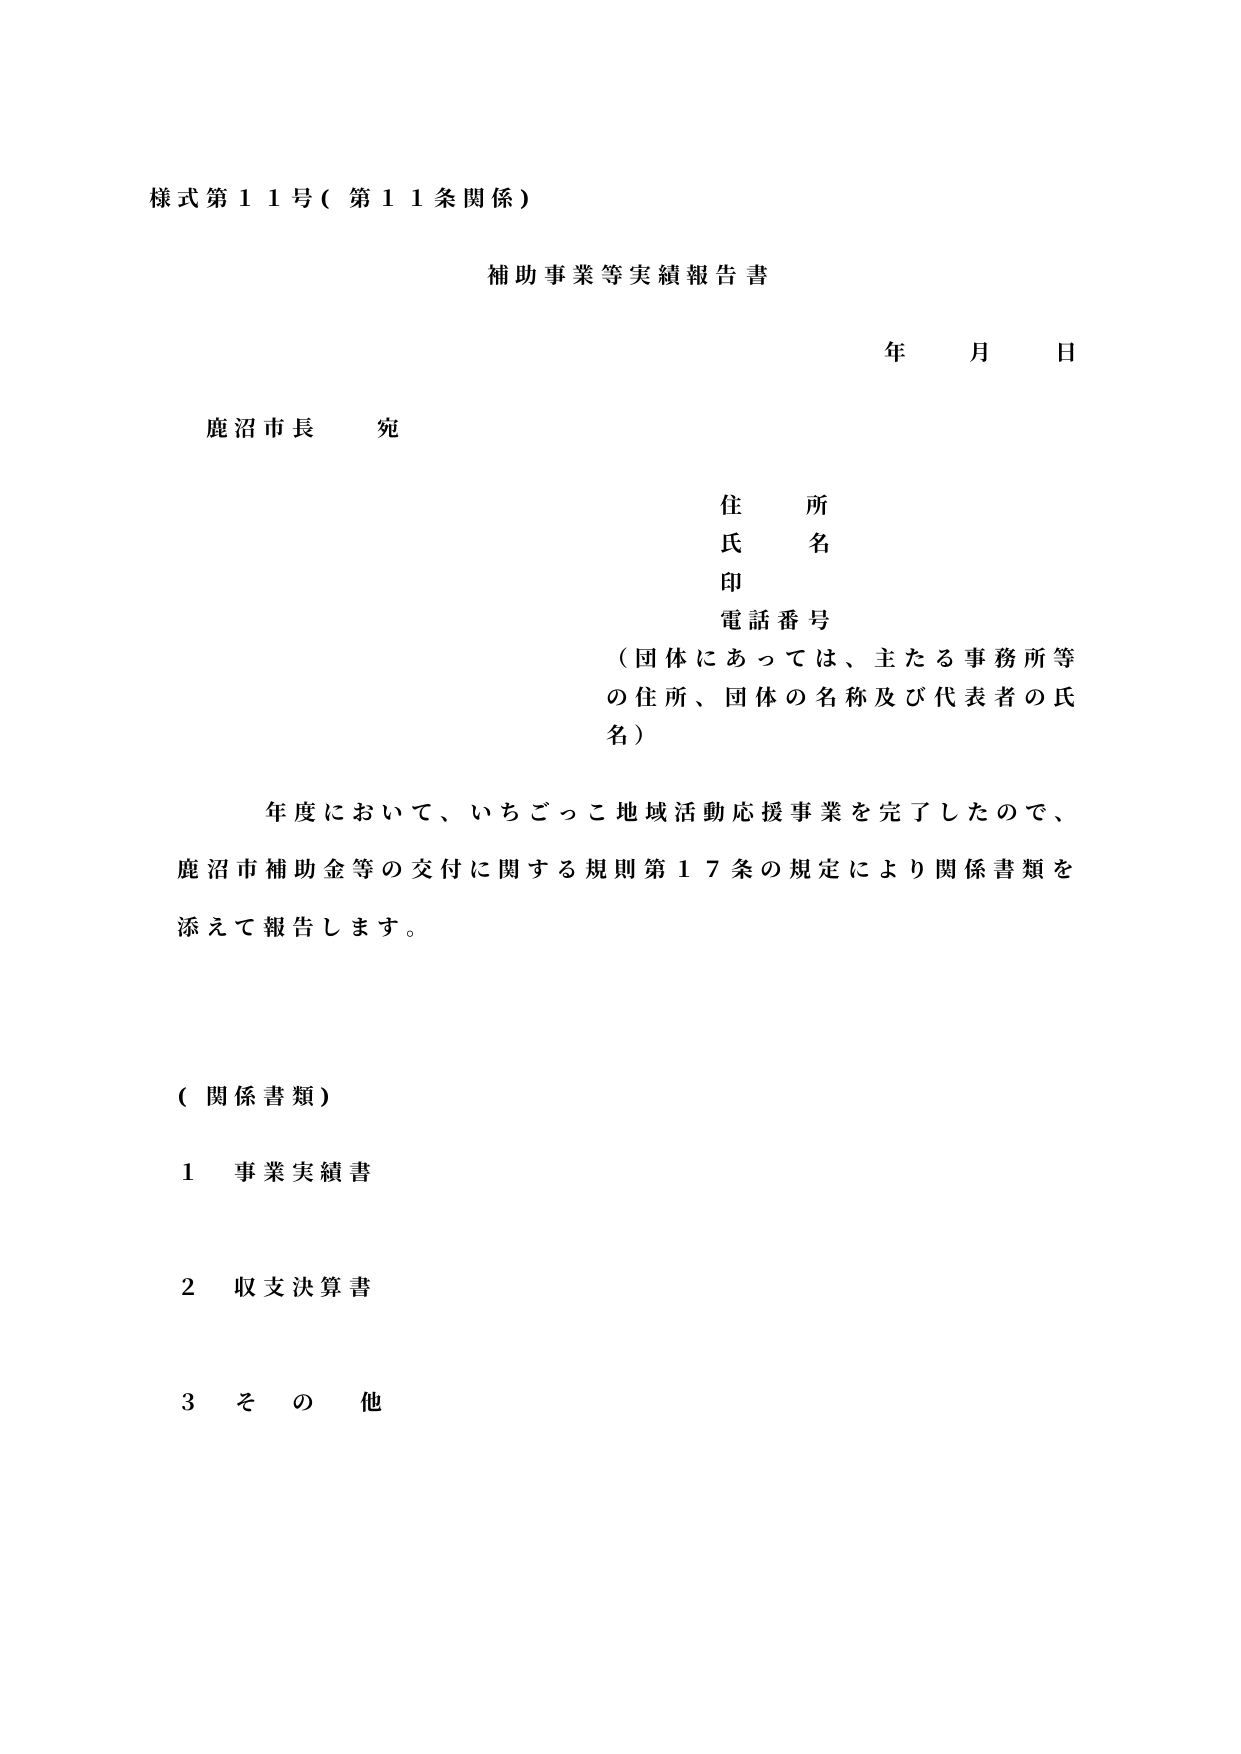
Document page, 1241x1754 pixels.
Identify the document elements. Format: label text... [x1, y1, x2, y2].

table_header 補助事業等実績報告書 年 月 日 鹿沼市長 宛 （団体にあっては、主たる事務所等の住所、団体の名称及び代表者の氏名） 年度において、いちごっこ地域活動応援事業を完了したので、鹿沼市補助金等の交付に関する規則第１７条の規定により関係書類を添えて報告します。 (関係書類) １ 事業実績書 ２ 収支決算書 ３ その他 [149, 216, 1094, 1421]
text 様式第１１号(第１１条関係) [149, 178, 1091, 216]
